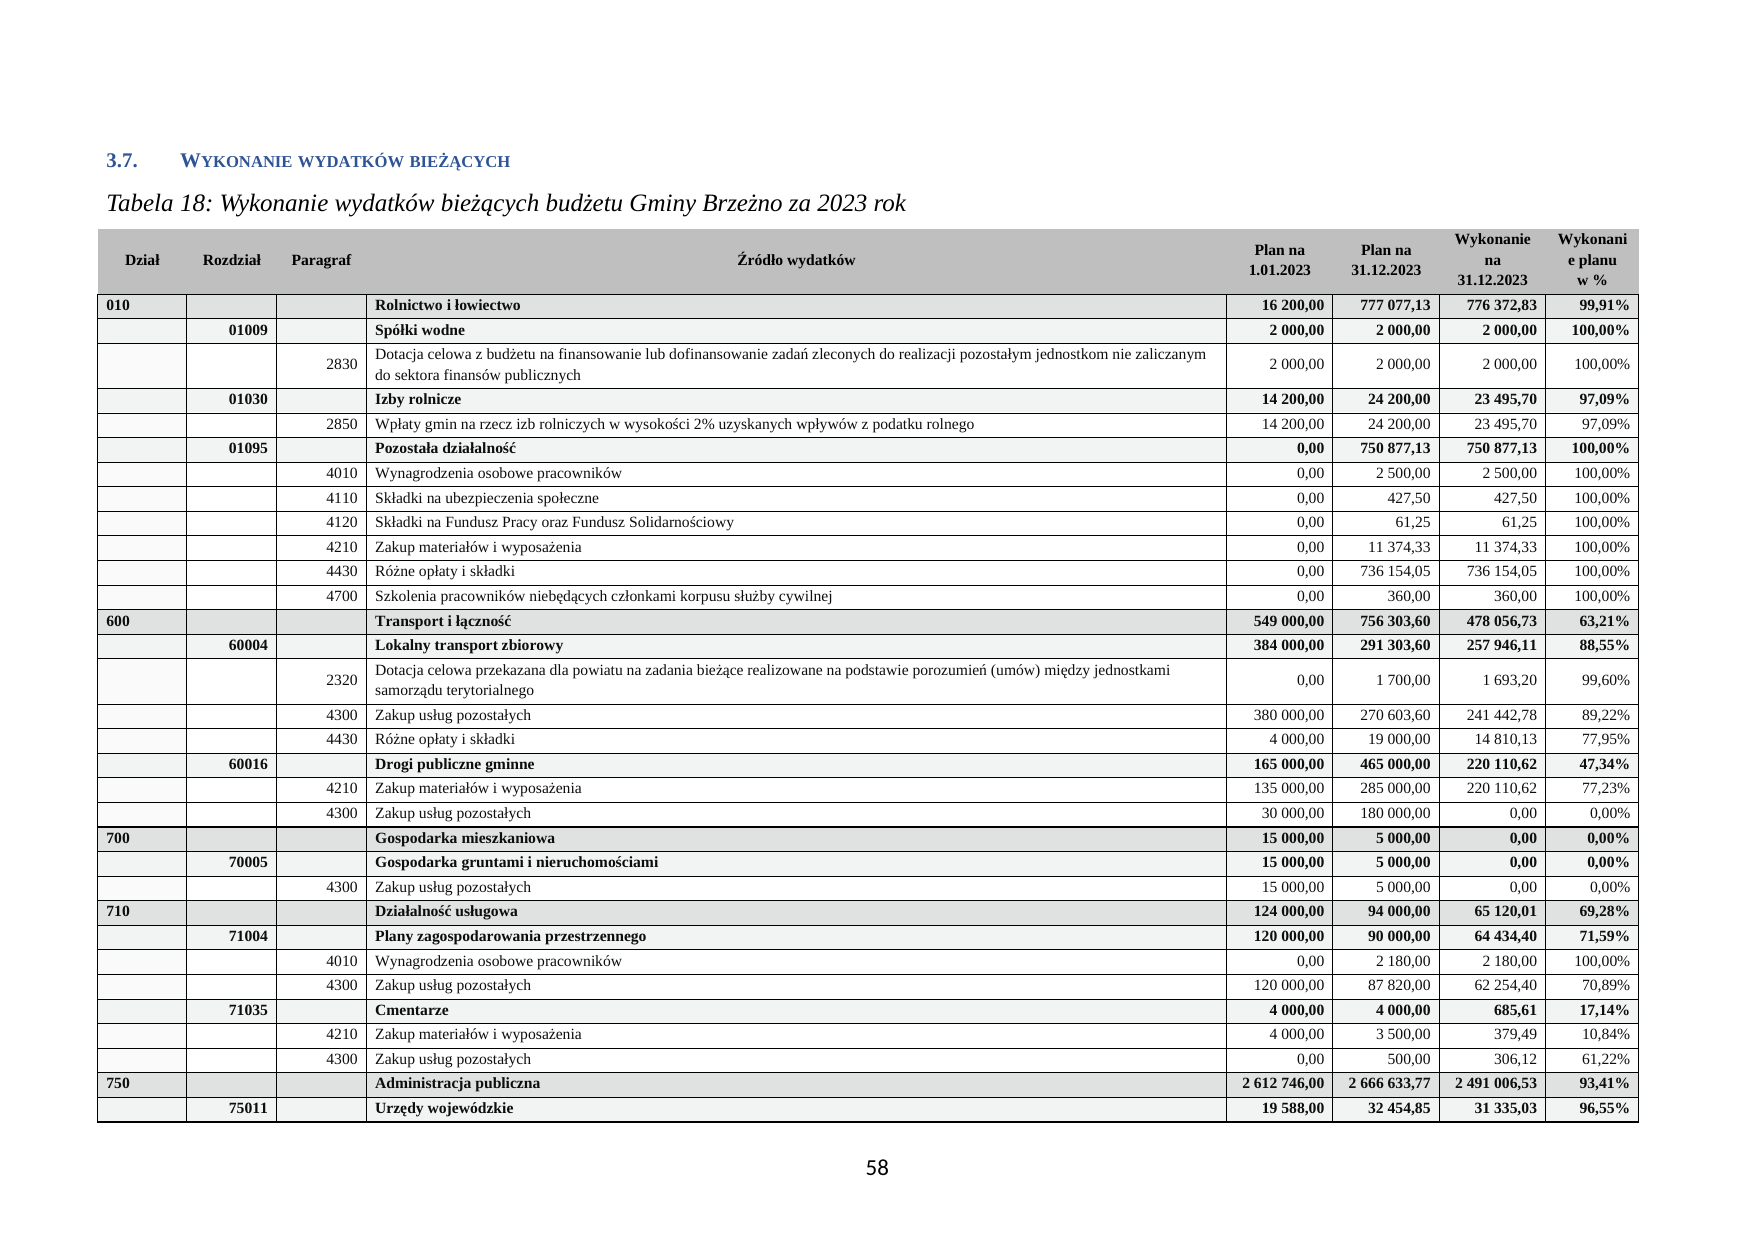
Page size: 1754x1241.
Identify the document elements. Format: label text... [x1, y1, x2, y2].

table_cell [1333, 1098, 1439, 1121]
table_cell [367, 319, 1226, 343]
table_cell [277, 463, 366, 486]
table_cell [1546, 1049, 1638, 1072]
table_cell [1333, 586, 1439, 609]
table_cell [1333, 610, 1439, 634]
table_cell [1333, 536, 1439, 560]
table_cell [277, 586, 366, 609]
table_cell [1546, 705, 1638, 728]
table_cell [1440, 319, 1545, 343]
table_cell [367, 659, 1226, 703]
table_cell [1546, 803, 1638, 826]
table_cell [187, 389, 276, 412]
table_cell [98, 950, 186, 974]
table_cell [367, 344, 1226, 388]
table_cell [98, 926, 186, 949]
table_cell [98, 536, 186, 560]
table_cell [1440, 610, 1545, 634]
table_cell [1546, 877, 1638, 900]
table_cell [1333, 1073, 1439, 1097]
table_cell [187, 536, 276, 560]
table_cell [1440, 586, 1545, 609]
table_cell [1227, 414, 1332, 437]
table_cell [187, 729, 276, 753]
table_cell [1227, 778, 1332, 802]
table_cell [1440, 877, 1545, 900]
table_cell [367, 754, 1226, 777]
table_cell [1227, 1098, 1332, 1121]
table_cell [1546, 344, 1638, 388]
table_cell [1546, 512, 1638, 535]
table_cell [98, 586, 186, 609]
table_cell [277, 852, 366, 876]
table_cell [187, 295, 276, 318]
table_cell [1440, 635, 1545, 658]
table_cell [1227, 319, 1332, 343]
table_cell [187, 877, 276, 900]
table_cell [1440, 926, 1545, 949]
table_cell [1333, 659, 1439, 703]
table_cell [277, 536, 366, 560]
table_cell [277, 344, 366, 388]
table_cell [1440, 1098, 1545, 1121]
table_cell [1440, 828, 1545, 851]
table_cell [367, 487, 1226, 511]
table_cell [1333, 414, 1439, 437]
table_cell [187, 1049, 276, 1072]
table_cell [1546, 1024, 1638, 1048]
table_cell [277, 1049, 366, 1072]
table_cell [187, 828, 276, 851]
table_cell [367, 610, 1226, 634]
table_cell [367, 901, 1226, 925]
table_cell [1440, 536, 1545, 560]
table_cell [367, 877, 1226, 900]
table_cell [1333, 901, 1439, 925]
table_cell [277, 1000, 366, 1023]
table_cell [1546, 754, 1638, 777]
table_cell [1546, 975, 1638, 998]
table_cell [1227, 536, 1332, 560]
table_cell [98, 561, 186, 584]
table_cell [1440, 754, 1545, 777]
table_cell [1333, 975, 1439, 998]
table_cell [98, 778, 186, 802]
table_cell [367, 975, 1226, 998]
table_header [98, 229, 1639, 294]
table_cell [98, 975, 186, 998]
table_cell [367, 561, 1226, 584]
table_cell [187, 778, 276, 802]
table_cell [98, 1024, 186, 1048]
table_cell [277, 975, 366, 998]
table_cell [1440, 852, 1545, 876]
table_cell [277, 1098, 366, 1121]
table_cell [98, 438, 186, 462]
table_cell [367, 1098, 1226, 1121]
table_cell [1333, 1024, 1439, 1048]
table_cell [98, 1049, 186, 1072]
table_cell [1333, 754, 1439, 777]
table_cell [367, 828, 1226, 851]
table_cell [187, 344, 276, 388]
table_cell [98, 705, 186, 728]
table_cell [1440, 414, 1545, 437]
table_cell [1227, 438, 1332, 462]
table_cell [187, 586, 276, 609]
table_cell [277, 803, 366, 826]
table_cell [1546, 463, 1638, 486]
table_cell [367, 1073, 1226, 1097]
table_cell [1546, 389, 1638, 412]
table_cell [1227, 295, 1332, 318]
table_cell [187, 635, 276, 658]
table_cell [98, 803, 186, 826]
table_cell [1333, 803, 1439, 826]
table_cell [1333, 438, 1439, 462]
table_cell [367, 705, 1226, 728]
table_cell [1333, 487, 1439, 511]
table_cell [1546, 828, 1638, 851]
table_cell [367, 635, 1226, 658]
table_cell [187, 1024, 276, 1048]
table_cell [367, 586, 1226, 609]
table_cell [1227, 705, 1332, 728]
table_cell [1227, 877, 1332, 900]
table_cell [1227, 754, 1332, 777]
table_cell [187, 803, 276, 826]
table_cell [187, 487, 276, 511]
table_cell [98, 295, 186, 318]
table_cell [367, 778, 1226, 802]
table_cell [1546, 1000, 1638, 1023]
subtitle Wykonanie wydatków bieżących [106, 148, 1648, 172]
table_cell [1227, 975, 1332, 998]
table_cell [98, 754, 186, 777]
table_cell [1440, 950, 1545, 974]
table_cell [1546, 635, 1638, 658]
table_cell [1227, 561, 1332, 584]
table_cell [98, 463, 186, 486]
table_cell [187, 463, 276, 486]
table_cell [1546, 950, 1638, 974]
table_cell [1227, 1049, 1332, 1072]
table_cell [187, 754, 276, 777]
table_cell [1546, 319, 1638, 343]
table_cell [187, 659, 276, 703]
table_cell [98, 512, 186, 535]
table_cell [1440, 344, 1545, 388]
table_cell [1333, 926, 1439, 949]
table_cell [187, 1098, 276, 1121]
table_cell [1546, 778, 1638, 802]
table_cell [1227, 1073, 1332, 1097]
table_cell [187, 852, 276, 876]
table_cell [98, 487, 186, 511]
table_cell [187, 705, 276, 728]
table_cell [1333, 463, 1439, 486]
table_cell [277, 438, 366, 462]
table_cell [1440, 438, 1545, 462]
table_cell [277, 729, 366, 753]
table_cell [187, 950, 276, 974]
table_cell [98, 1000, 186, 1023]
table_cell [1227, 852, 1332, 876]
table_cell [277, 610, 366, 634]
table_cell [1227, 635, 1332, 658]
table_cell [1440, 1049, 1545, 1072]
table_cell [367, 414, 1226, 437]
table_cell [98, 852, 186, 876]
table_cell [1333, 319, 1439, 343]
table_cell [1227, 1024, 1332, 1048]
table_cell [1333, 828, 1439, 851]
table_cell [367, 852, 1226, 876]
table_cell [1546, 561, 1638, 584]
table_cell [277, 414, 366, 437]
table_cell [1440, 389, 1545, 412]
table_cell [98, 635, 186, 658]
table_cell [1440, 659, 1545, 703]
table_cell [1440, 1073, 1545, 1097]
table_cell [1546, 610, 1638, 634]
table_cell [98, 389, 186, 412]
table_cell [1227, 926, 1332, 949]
text Tabela 18: Wykonanie wydatków bieżących budżetu Gminy Brzeżno za 2023 rok [106, 188, 1648, 217]
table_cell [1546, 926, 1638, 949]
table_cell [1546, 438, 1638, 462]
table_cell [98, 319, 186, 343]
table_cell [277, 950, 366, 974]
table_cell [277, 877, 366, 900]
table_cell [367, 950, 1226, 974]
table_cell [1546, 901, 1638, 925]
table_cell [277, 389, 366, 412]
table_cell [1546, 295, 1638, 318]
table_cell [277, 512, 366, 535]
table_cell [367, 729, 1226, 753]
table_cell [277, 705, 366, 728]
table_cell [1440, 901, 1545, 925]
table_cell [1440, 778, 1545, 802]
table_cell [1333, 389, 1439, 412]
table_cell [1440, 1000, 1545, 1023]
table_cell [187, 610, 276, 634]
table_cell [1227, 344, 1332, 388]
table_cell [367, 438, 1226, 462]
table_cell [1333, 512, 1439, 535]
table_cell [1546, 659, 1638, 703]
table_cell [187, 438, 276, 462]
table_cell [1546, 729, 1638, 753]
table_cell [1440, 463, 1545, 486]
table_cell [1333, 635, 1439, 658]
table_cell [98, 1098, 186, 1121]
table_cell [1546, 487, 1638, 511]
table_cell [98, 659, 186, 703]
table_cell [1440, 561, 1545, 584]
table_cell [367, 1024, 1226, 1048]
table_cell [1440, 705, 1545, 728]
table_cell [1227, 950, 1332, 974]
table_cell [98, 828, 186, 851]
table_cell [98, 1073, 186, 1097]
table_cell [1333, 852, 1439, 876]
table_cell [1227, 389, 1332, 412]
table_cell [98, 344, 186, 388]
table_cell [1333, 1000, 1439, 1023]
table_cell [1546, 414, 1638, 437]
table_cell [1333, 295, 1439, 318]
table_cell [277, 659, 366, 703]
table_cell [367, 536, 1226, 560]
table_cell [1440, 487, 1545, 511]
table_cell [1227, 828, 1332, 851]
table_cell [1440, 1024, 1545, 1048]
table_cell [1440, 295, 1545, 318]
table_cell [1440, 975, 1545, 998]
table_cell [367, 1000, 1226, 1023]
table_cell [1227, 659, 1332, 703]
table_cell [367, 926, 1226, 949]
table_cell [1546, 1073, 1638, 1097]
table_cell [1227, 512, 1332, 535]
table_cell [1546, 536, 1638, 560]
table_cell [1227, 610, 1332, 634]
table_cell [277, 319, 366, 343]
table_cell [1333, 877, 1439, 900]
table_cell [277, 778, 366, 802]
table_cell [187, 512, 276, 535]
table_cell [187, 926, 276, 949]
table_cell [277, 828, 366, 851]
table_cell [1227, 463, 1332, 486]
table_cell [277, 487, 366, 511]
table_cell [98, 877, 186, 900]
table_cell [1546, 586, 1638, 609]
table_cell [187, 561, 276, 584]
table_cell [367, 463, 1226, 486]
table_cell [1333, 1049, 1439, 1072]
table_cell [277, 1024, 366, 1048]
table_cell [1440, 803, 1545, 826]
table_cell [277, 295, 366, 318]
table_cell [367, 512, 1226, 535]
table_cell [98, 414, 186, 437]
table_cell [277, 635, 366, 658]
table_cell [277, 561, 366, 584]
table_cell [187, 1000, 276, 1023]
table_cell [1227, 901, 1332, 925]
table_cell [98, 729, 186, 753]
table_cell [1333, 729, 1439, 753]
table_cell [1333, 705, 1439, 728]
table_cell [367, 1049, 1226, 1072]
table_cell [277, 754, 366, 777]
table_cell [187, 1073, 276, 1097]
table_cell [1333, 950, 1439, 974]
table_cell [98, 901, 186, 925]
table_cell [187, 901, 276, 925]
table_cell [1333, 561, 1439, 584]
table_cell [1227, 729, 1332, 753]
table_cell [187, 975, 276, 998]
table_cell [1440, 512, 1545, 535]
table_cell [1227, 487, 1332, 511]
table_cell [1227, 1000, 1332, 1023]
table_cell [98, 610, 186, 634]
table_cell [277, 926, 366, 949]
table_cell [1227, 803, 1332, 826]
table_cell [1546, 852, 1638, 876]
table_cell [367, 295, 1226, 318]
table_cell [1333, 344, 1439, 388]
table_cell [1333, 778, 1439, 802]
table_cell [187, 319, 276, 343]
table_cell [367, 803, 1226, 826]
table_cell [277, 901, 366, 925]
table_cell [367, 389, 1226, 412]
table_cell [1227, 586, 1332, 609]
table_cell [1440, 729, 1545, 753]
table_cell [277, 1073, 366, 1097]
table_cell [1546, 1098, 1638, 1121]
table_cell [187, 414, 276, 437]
